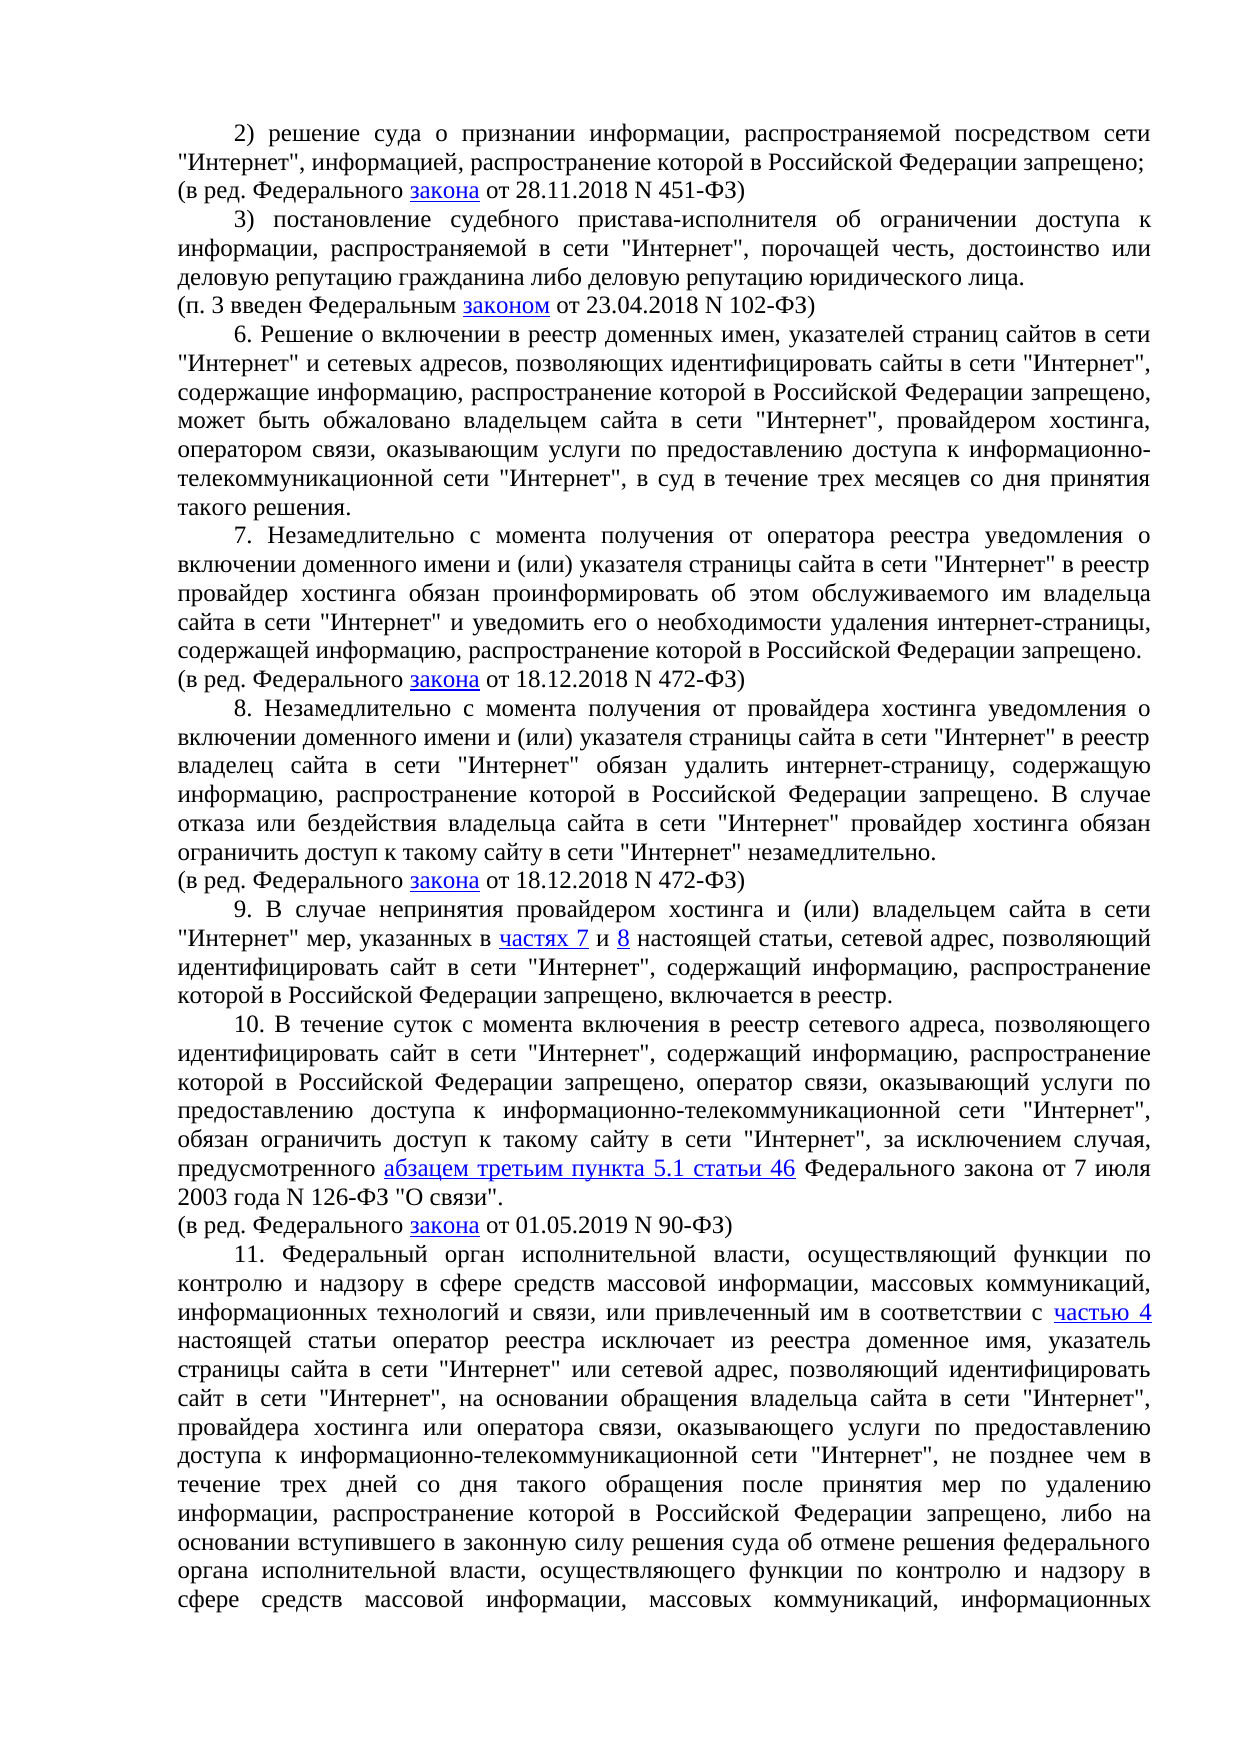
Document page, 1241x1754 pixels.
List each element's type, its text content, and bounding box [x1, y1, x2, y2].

text (в ред. Федерального закона от 01.05.2019 N 90-ФЗ) [177, 1211, 1152, 1239]
text (п. 3 введен Федеральным законом от 23.04.2018 N 102-ФЗ) [177, 291, 1152, 319]
text 3) постановление судебного пристава-исполнителя об ограничении доступа к информации, распространяемой в сети "Интернет", порочащей честь, достоинство или деловую репутацию гражданина либо деловую репутацию юридического лица. [177, 204, 1152, 291]
text 6. Решение о включении в реестр доменных имен, указателей страниц сайтов в сети "Интернет" и сетевых адресов, позволяющих идентифицировать сайты в сети "Интернет", содержащие информацию, распространение которой в Российской Федерации запрещено, может быть обжаловано владельцем сайта в сети "Интернет", провайдером хостинга, оператором связи, оказывающим услуги по предоставлению доступа к информационно-телекоммуникационной сети "Интернет", в суд в течение трех месяцев со дня принятия такого решения. [177, 319, 1152, 521]
text 2) решение суда о признании информации, распространяемой посредством сети "Интернет", информацией, распространение которой в Российской Федерации запрещено; [177, 118, 1152, 176]
text (в ред. Федерального закона от 18.12.2018 N 472-ФЗ) [177, 664, 1152, 693]
text 9. В случае непринятия провайдером хостинга и (или) владельцем сайта в сети "Интернет" мер, указанных в частях 7 и 8 настоящей статьи, сетевой адрес, позволяющий идентифицировать сайт в сети "Интернет", содержащий информацию, распространение которой в Российской Федерации запрещено, включается в реестр. [177, 894, 1152, 1009]
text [177, 1239, 1152, 1613]
text 10. В течение суток с момента включения в реестр сетевого адреса, позволяющего идентифицировать сайт в сети "Интернет", содержащий информацию, распространение которой в Российской Федерации запрещено, оператор связи, оказывающий услуги по предоставлению доступа к информационно-телекоммуникационной сети "Интернет", обязан ограничить доступ к такому сайту в сети "Интернет", за исключением случая, предусмотренного абзацем третьим пункта 5.1 статьи 46 Федерального закона от 7 июля 2003 года N 126-ФЗ "О связи". [177, 1009, 1152, 1211]
text 7. Незамедлительно с момента получения от оператора реестра уведомления о включении доменного имени и (или) указателя страницы сайта в сети "Интернет" в реестр провайдер хостинга обязан проинформировать об этом обслуживаемого им владельца сайта в сети "Интернет" и уведомить его о необходимости удаления интернет-страницы, содержащей информацию, распространение которой в Российской Федерации запрещено. [177, 521, 1152, 664]
text (в ред. Федерального закона от 28.11.2018 N 451-ФЗ) [177, 176, 1152, 204]
text (в ред. Федерального закона от 18.12.2018 N 472-ФЗ) [177, 866, 1152, 894]
text 8. Незамедлительно с момента получения от провайдера хостинга уведомления о включении доменного имени и (или) указателя страницы сайта в сети "Интернет" в реестр владелец сайта в сети "Интернет" обязан удалить интернет-страницу, содержащую информацию, распространение которой в Российской Федерации запрещено. В случае отказа или бездействия владельца сайта в сети "Интернет" провайдер хостинга обязан ограничить доступ к такому сайту в сети "Интернет" незамедлительно. [177, 693, 1152, 866]
